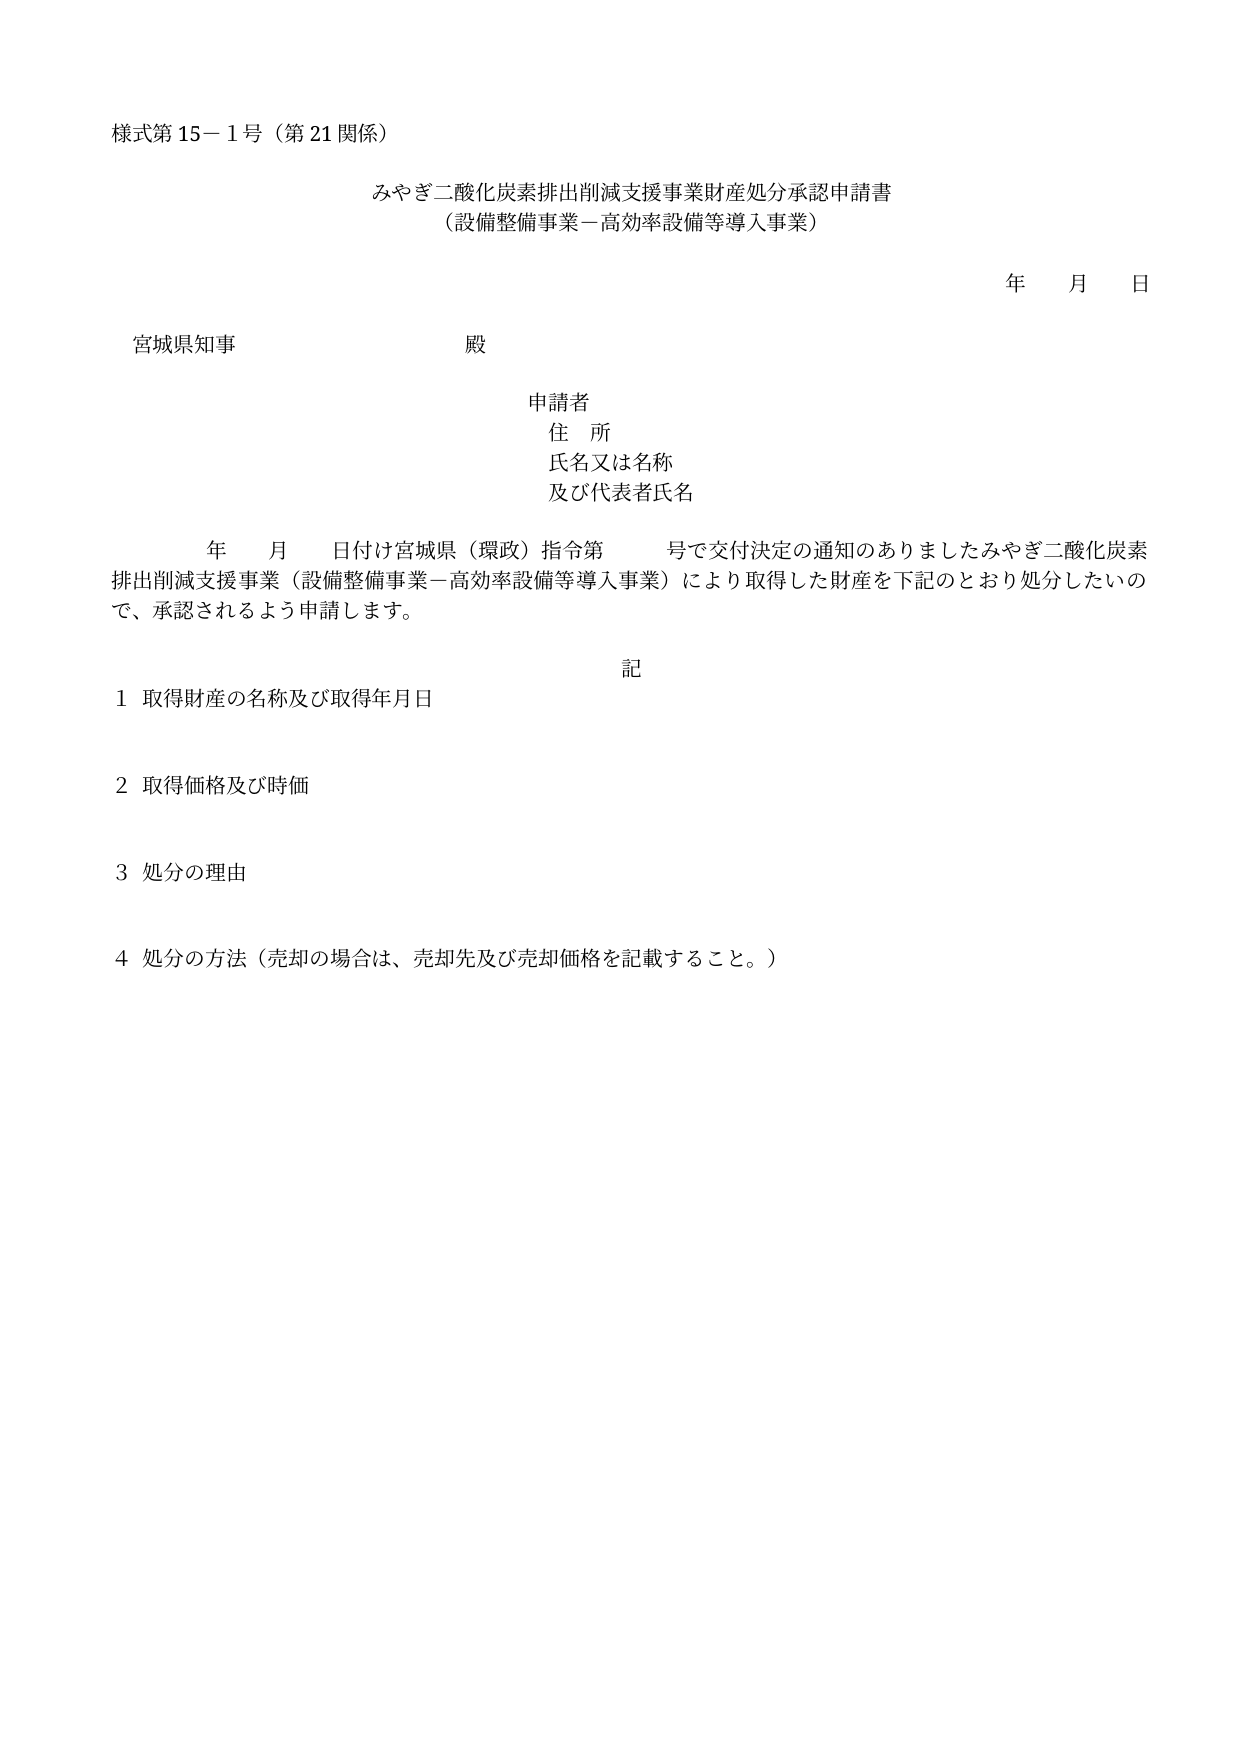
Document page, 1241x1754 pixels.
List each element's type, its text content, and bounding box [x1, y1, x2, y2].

table_header 様式第15－１号（第21関係） みやぎ二酸化炭素排出削減支援事業財産処分承認申請書 （設備整備事業－高効率設備等導入事業） 年 月 日 宮城県知事 殿 申請者 住 所 氏名又は名称 及び代表者氏名 年 月 日付け宮城県（環政）指令第 号で交付決定の通知のありましたみやぎ二酸化炭素排出削減支援事業（設備整備事業－高効率設備等導入事業）により取得した財産を下記のとおり処分したいので、承認されるよう申請します。 記 １ 取得財産の名称及び取得年月日 ２ 取得価格及び時価 ３ 処分の理由 ４ 処分の方法（売却の場合は、売却先及び売却価格を記載すること。） [100, 90, 1163, 1043]
